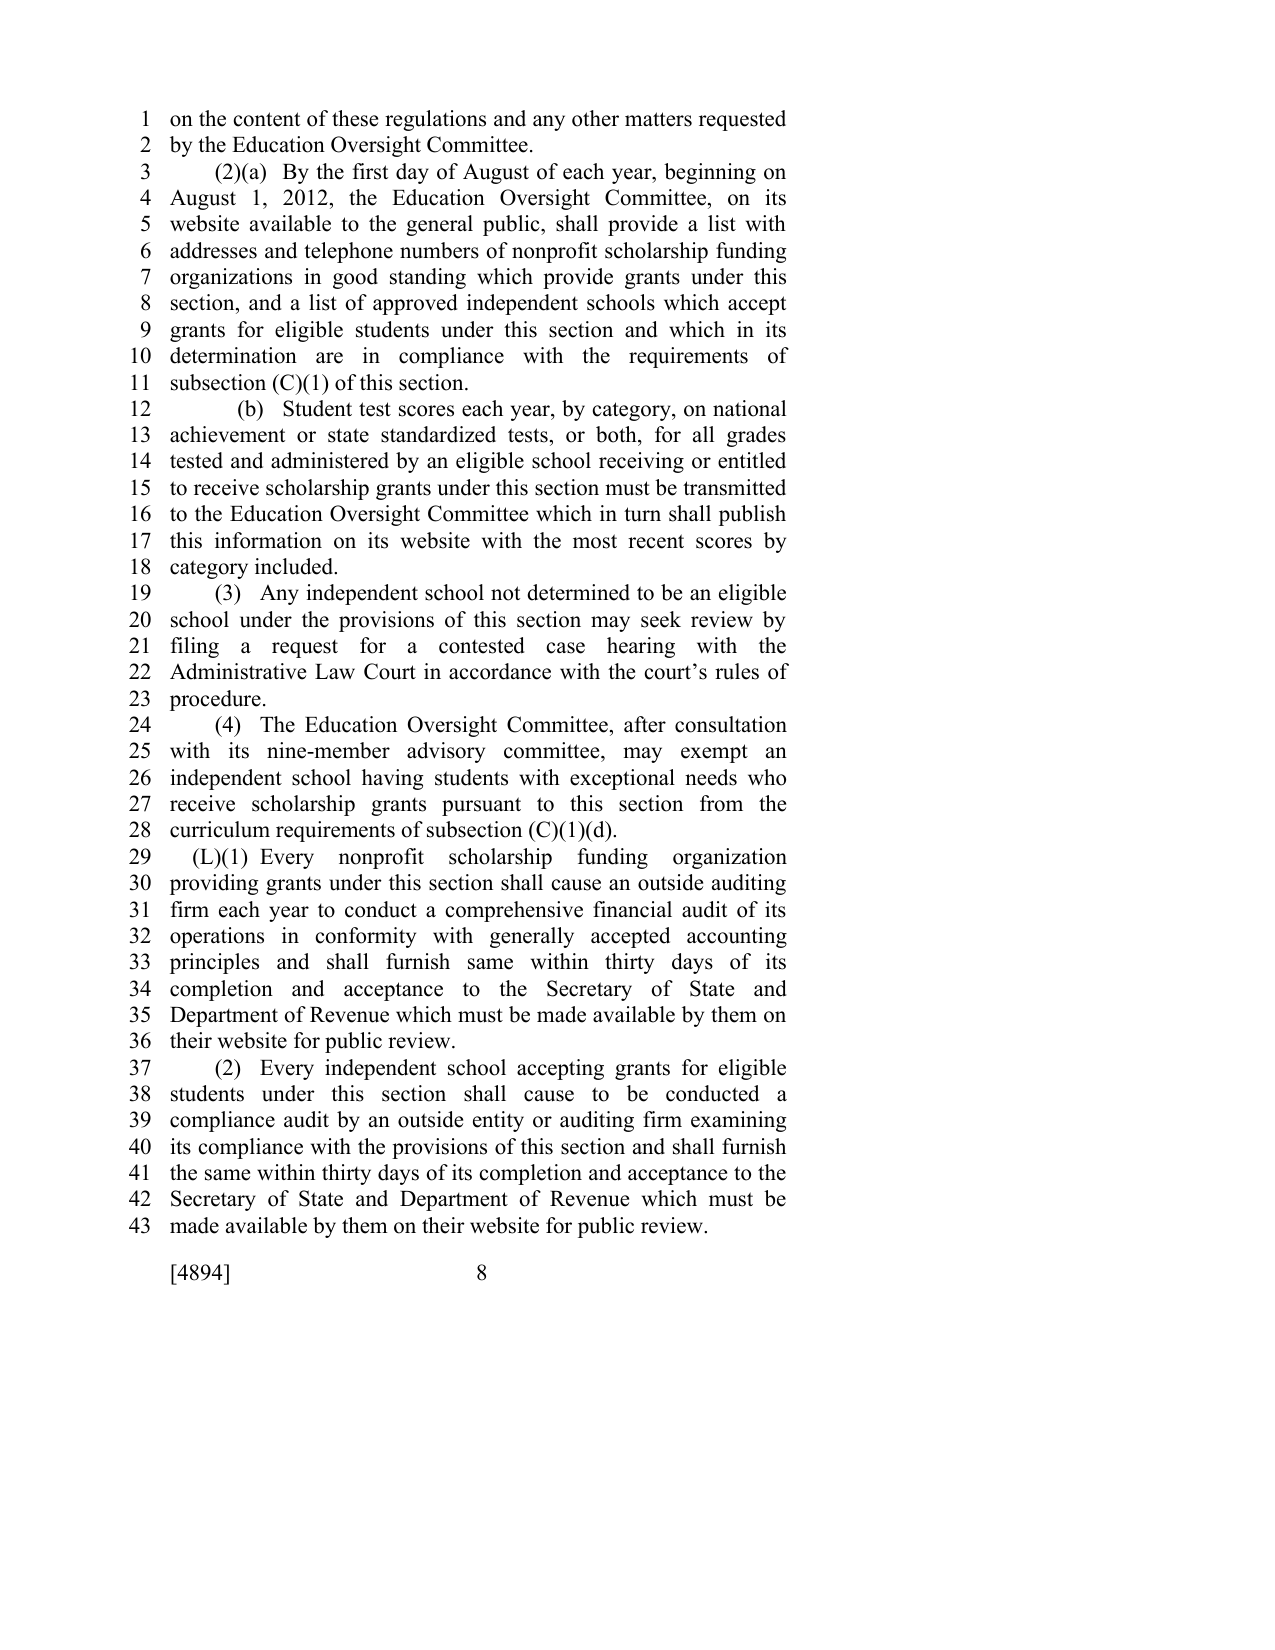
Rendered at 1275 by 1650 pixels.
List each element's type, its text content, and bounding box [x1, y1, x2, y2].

text (2)(a) By the first day of August of each year, beginning on August 1, 2012, the Education Oversight Committee, on its website available to the general public, shall provide a list with addresses and telephone numbers of nonprofit scholarship funding organizations in good standing which provide grants under this section, and a list of approved independent schools which accept grants for eligible students under this section and which in its determination are in compliance with the requirements of subsection (C)(1) of this section. [169, 158, 787, 395]
text (3) Any independent school not determined to be an eligible school under the provisions of this section may seek review by filing a request for a contested case hearing with the Administrative Law Court in accordance with the court’s rules of procedure. [169, 579, 787, 711]
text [169, 105, 787, 158]
text (2) Every independent school accepting grants for eligible students under this section shall cause to be conducted a compliance audit by an outside entity or auditing firm examining its compliance with the provisions of this section and shall furnish the same within thirty days of its completion and acceptance to the Secretary of State and Department of Revenue which must be made available by them on their website for public review. [169, 1054, 787, 1238]
text (b) Student test scores each year, by category, on national achievement or state standardized tests, or both, for all grades tested and administered by an eligible school receiving or entitled to receive scholarship grants under this section must be transmitted to the Education Oversight Committee which in turn shall publish this information on its website with the most recent scores by category included. [169, 395, 787, 579]
text (L)(1) Every nonprofit scholarship funding organization providing grants under this section shall cause an outside auditing firm each year to conduct a comprehensive financial audit of its operations in conformity with generally accepted accounting principles and shall furnish same within thirty days of its completion and acceptance to the Secretary of State and Department of Revenue which must be made available by them on their website for public review. [169, 843, 787, 1054]
text (4) The Education Oversight Committee, after consultation with its nine-member advisory committee, may exempt an independent school having students with exceptional needs who receive scholarship grants pursuant to this section from the curriculum requirements of subsection (C)(1)(d). [169, 711, 787, 843]
